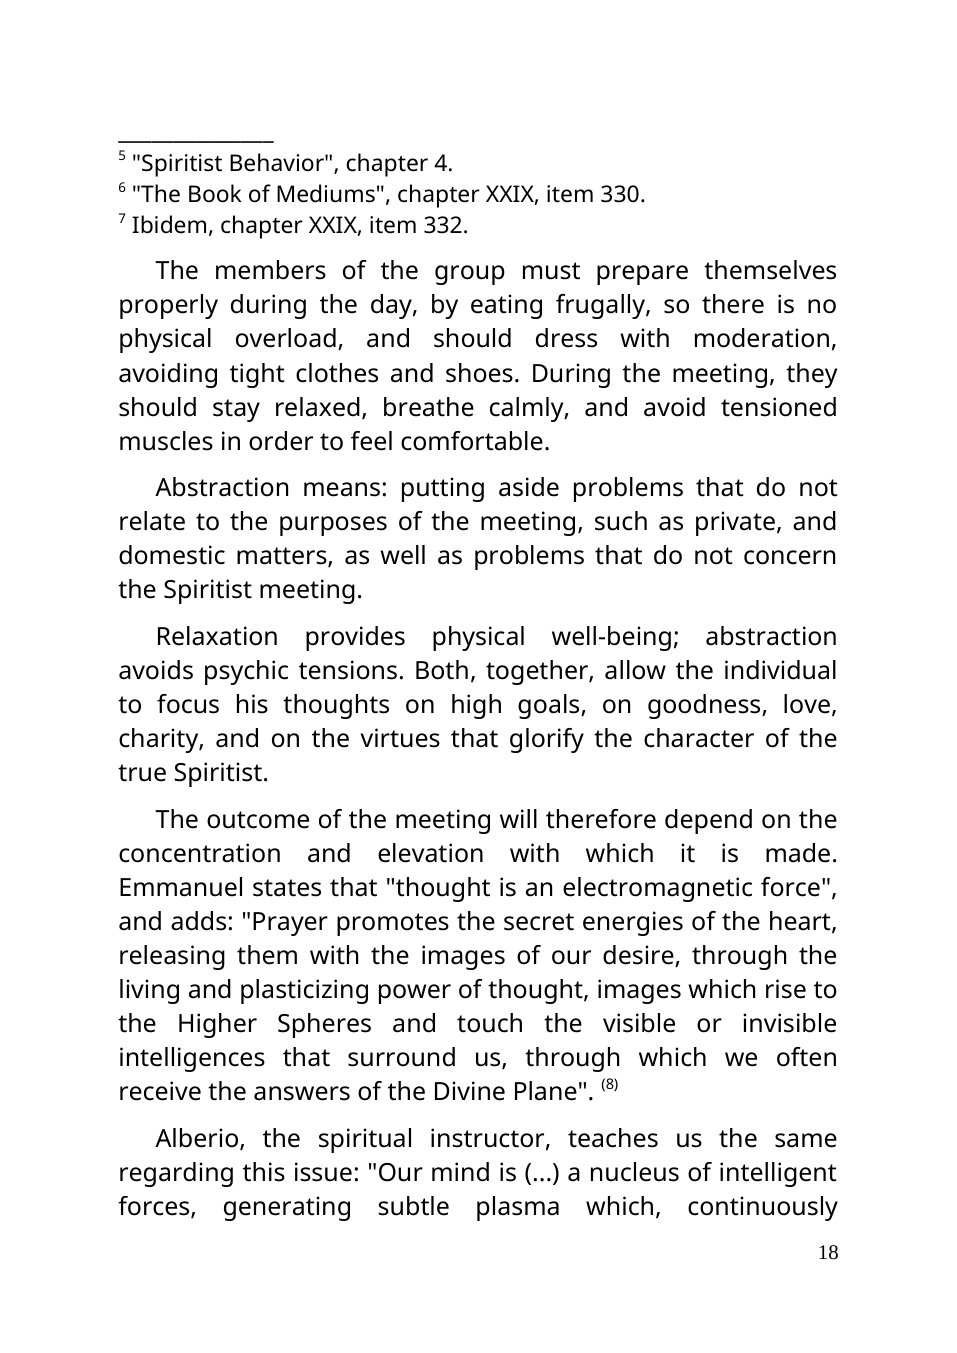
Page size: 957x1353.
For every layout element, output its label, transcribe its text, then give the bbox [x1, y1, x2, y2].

text ______________ [118, 113, 838, 147]
text 6 "The Book of Mediums", chapter XXIX, item 330. [118, 178, 838, 209]
text Relaxation provides physical well-being; abstraction avoids psychic tensions. Both, together, allow the individual to focus his thoughts on high goals, on goodness, love, charity, and on the virtues that glorify the character of the true Spiritist. [118, 619, 838, 789]
text The members of the group must prepare themselves properly during the day, by eating frugally, so there is no physical overload, and should dress with moderation, avoiding tight clothes and shoes. During the meeting, they should stay relaxed, breathe calmly, and avoid tensioned muscles in order to feel comfortable. [118, 253, 838, 457]
text 5 "Spiritist Behavior", chapter 4. [118, 147, 838, 178]
text Abstraction means: putting aside problems that do not relate to the purposes of the meeting, such as private, and domestic matters, as well as problems that do not concern the Spiritist meeting. [118, 470, 838, 606]
text 7 Ibidem, chapter XXIX, item 332. [118, 209, 838, 241]
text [118, 1121, 838, 1223]
text The outcome of the meeting will therefore depend on the concentration and elevation with which it is made. Emmanuel states that "thought is an electromagnetic force", and adds: "Prayer promotes the secret energies of the heart, releasing them with the images of our desire, through the living and plasticizing power of thought, images which rise to the Higher Spheres and touch the visible or invisible intelligences that surround us, through which we often receive the answers of the Divine Plane". (8) [118, 801, 838, 1108]
